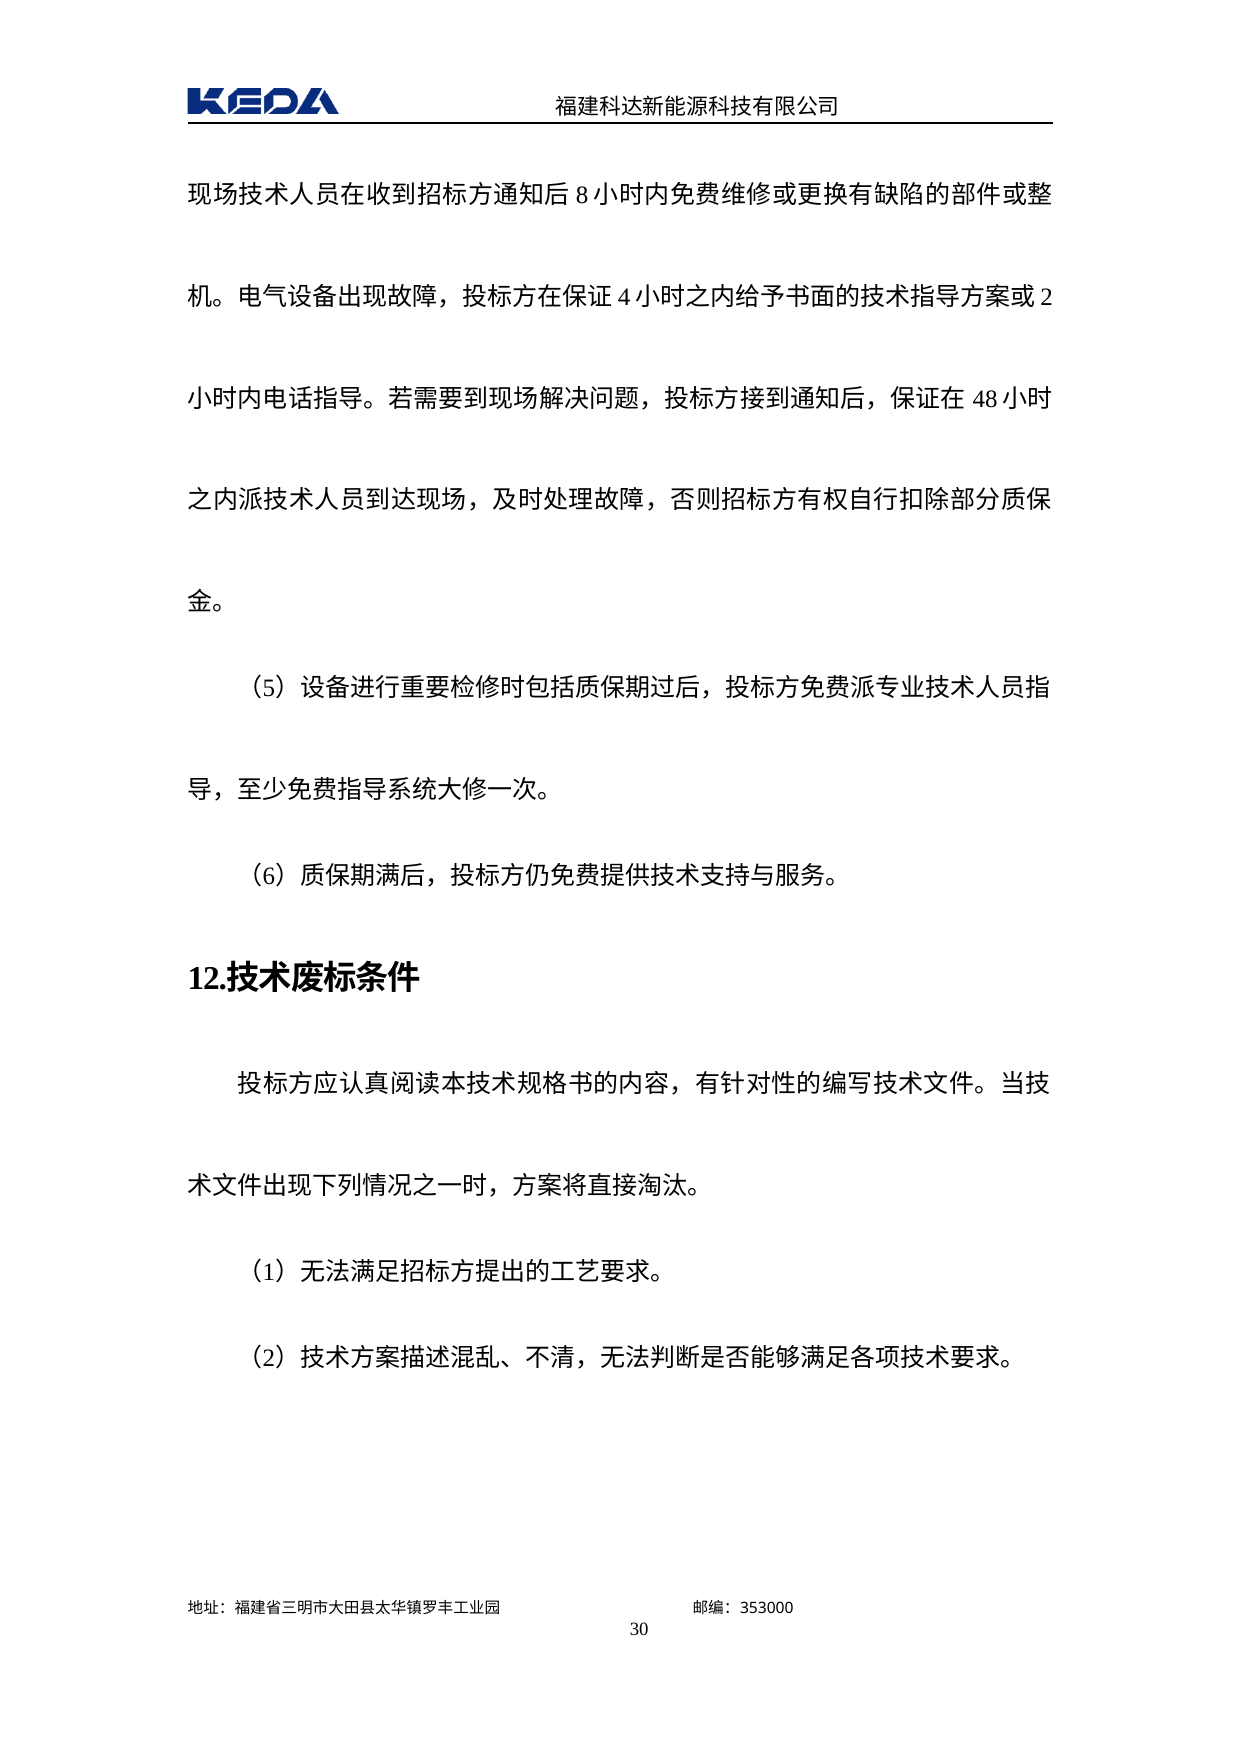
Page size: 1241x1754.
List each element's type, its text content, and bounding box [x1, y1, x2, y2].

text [187, 158, 1053, 634]
picture [187, 88, 339, 114]
subtitle 12.技术废标条件 [187, 941, 1053, 1009]
list 技术方案描述混乱、不清，无法判断是否能够满足各项技术要求。 [237, 1322, 1053, 1390]
list 无法满足招标方提出的工艺要求。 [237, 1236, 1053, 1304]
text （5）设备进行重要检修时包括质保期过后，投标方免费派专业技术人员指导，至少免费指导系统大修一次。 [187, 652, 1053, 822]
text （6）质保期满后，投标方仍免费提供技术支持与服务。 [187, 840, 1053, 908]
text 投标方应认真阅读本技术规格书的内容，有针对性的编写技术文件。当技术文件出现下列情况之一时，方案将直接淘汰。 [187, 1048, 1053, 1218]
